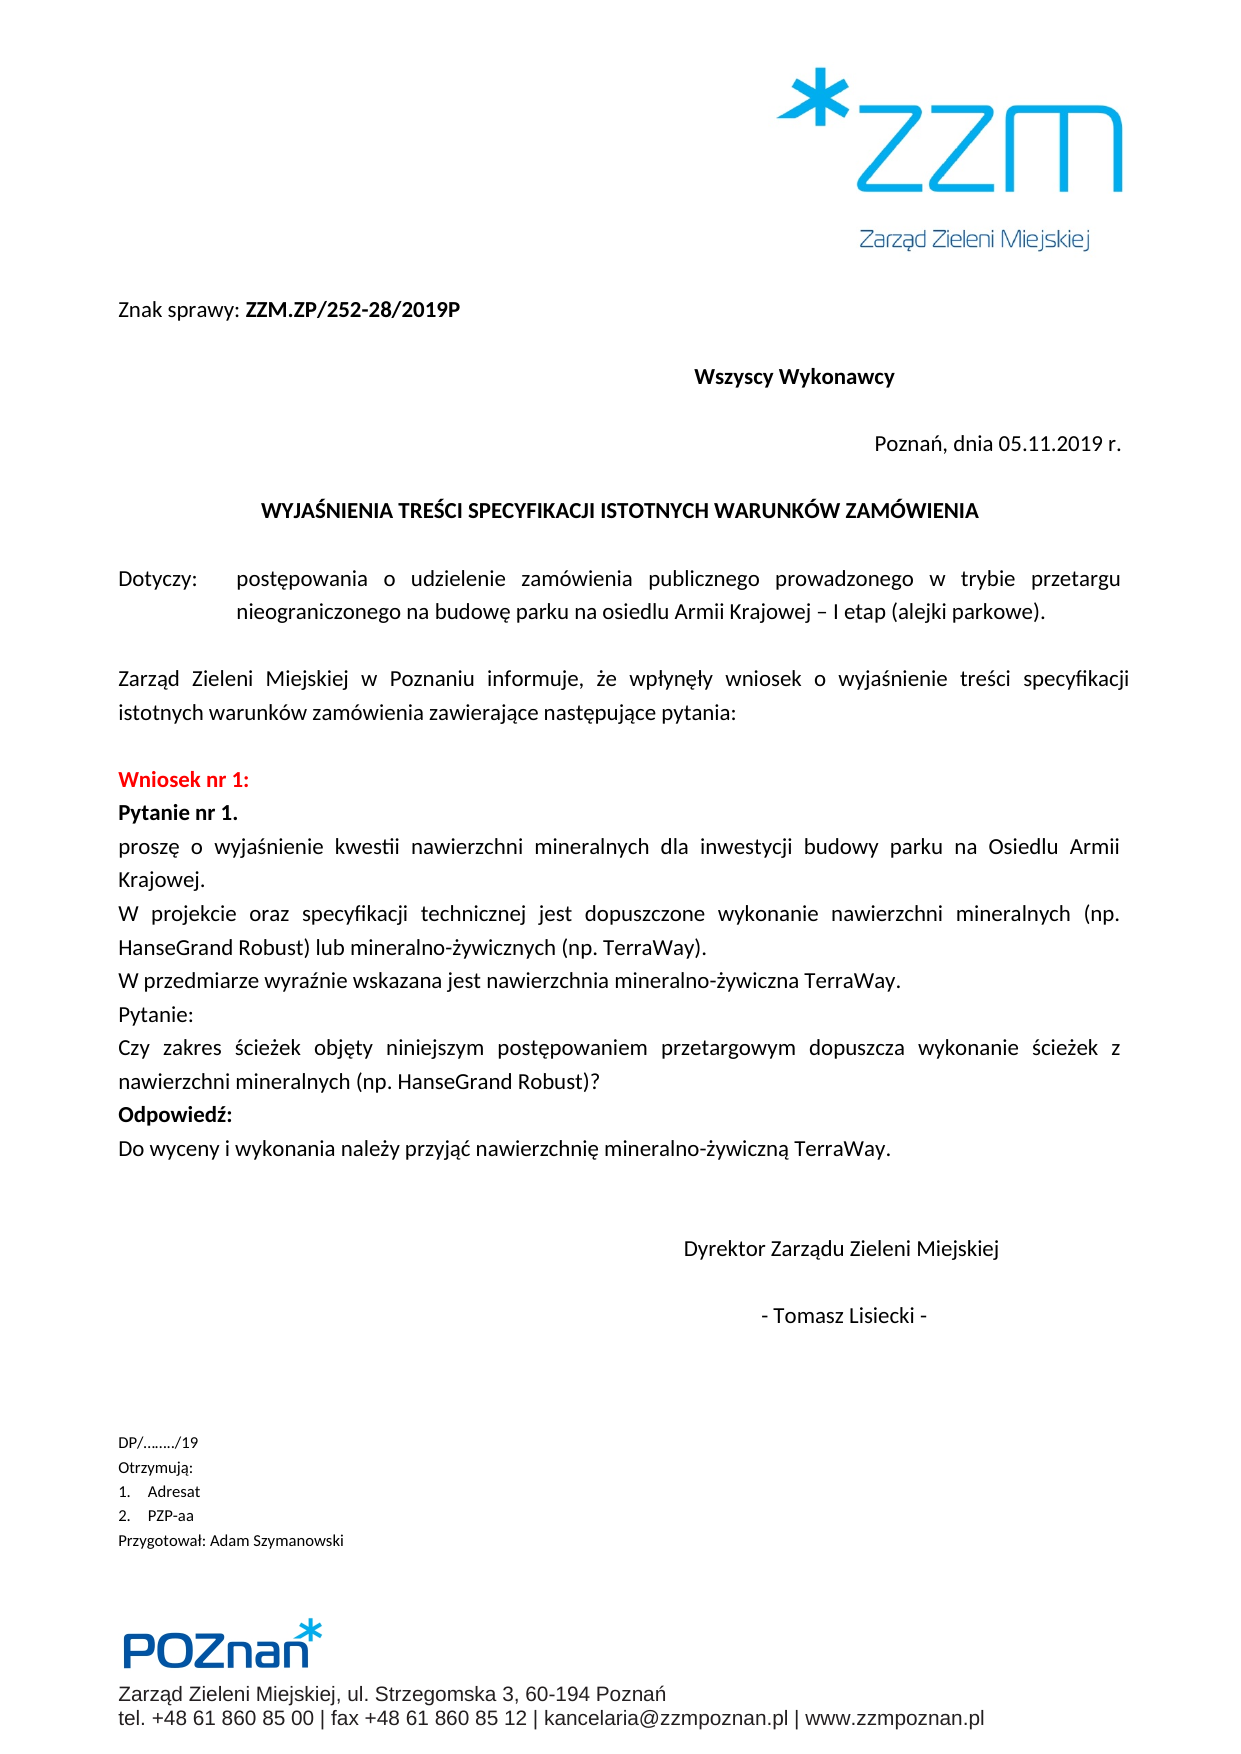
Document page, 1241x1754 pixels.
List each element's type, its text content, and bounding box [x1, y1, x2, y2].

text Dotyczy: postępowania o udzielenie zamówienia publicznego prowadzonego w trybie przetargu nieograniczonego na budowę parku na osiedlu Armii Krajowej – I etap (alejki parkowe). [118, 564, 1122, 625]
text Dyrektor Zarządu Zieleni Miejskiej [561, 1234, 1122, 1262]
text Odpowiedź: [118, 1100, 1122, 1128]
text WYJAŚNIENIA TREŚCI SPECYFIKACJI ISTOTNYCH WARUNKÓW ZAMÓWIENIA [118, 497, 1122, 524]
text 2. PZP-aa [118, 1506, 1122, 1526]
text Przygotował: Adam Szymanowski [118, 1530, 1122, 1550]
text Do wyceny i wykonania należy przyjąć nawierzchnię mineralno-żywiczną TerraWay. [118, 1134, 1122, 1162]
text Pytanie nr 1. [118, 798, 1122, 826]
text W przedmiarze wyraźnie wskazana jest nawierzchnia mineralno-żywiczna TerraWay. [118, 966, 1122, 994]
text Otrzymują: [118, 1457, 1122, 1477]
picture [768, 62, 1131, 258]
text Poznań, dnia 05.11.2019 r. [118, 429, 1122, 457]
text proszę o wyjaśnienie kwestii nawierzchni mineralnych dla inwestycji budowy parku na Osiedlu Armii Krajowej. [118, 832, 1122, 893]
text Zarząd Zieleni Miejskiej w Poznaniu informuje, że wpłynęły wniosek o wyjaśnienie treści specyfikacji istotnych warunków zamówienia zawierające następujące pytania: [118, 664, 1132, 726]
text Znak sprawy: ZZM.ZP/252-28/2019P [118, 295, 1122, 323]
text Wszyscy Wykonawcy [694, 362, 1122, 390]
text - Tomasz Lisiecki - [561, 1302, 1122, 1329]
text Wniosek nr 1: [118, 765, 1122, 793]
picture [118, 1614, 325, 1672]
text Pytanie: [118, 1000, 1122, 1028]
text W projekcie oraz specyfikacji technicznej jest dopuszczone wykonanie nawierzchni mineralnych (np. HanseGrand Robust) lub mineralno-żywicznych (np. TerraWay). [118, 899, 1122, 961]
text 1. Adresat [118, 1481, 1122, 1502]
text Czy zakres ścieżek objęty niniejszym postępowaniem przetargowym dopuszcza wykonanie ścieżek z nawierzchni mineralnych (np. HanseGrand Robust)? [118, 1033, 1122, 1095]
text DP/……../19 [118, 1433, 1122, 1453]
